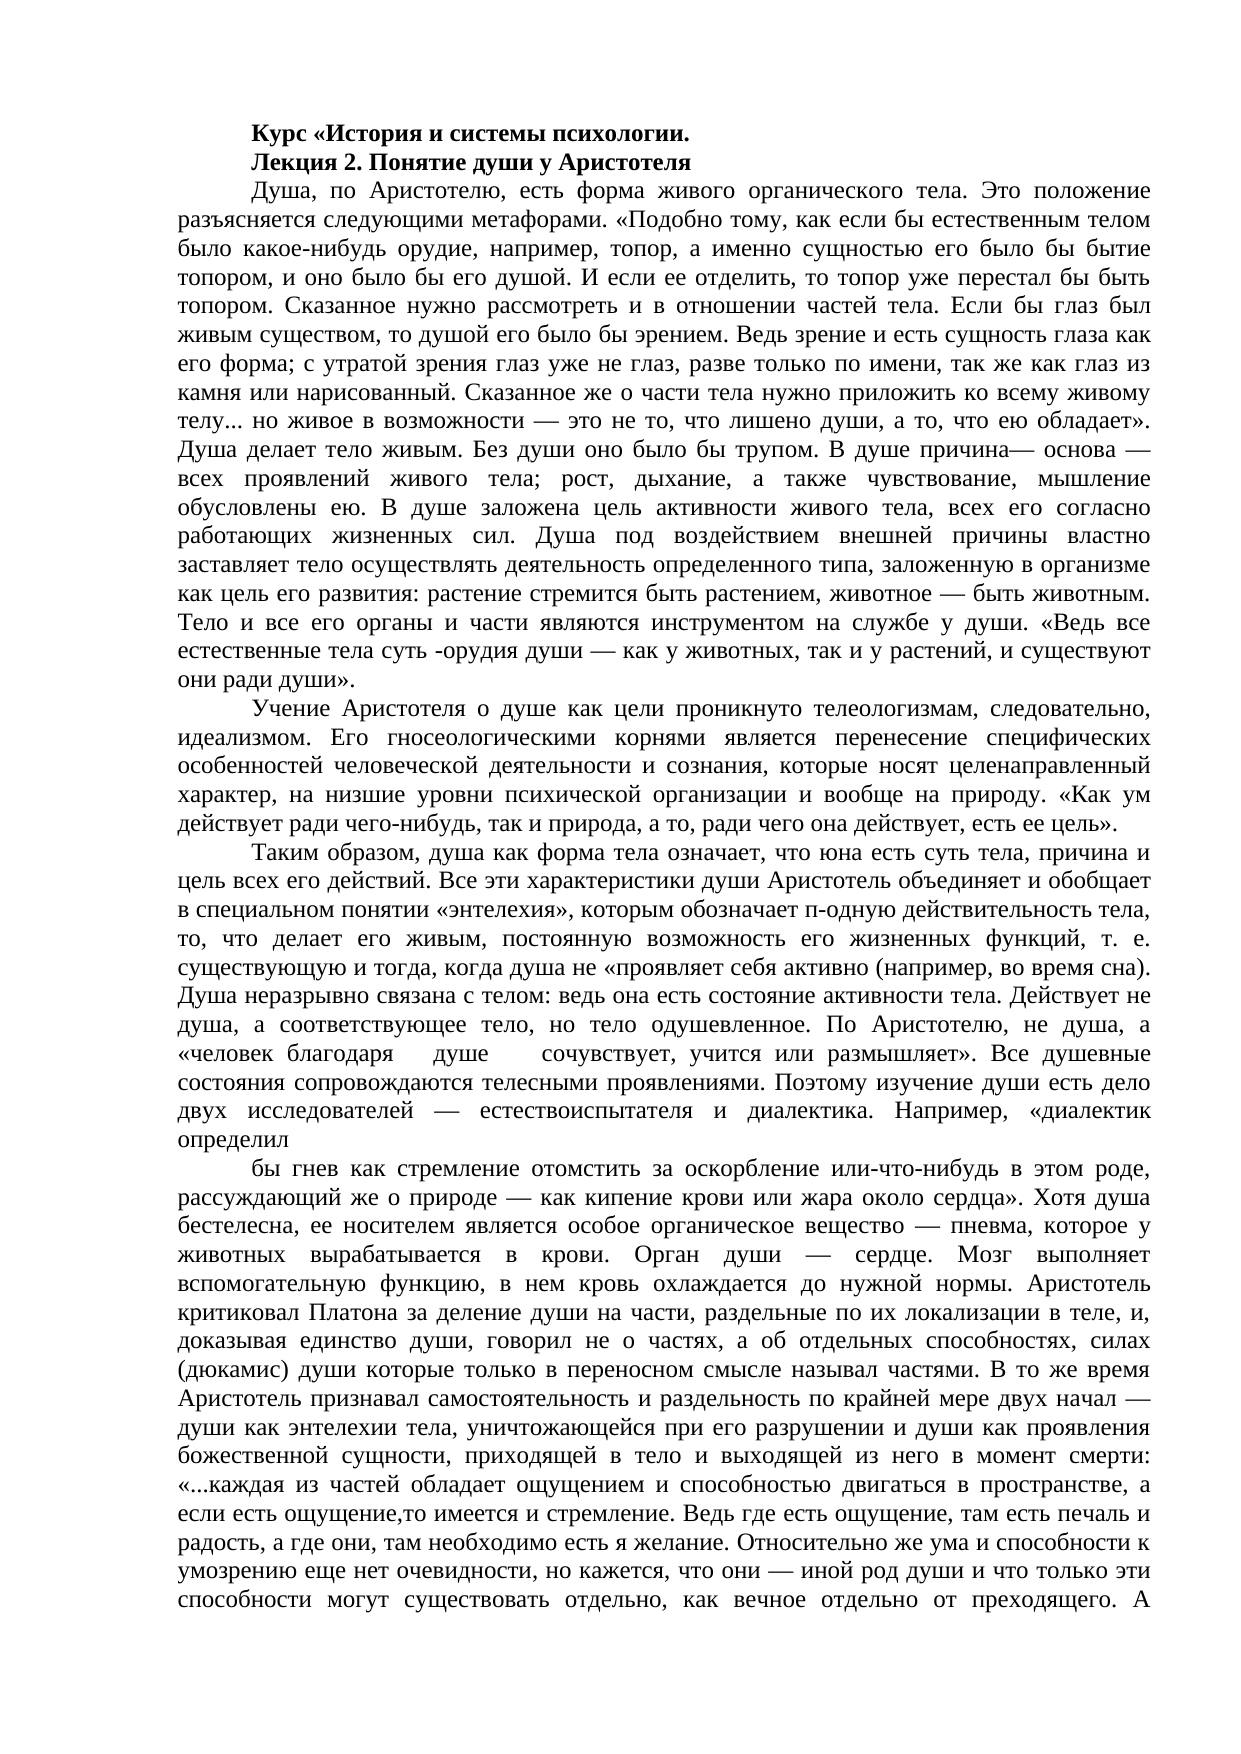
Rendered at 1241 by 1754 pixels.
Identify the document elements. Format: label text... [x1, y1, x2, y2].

text Курс «История и системы психологии. [177, 118, 1152, 147]
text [177, 1153, 1152, 1613]
text Душа, по Аристотелю, есть форма живого органического тела. Это положение разъясняется следующими метафорами. «Подобно тому, как если бы естественным телом было какое-нибудь орудие, например, топор, а именно сущностью его было бы бытие топором, и оно было бы его душой. И если ее отделить, то топор уже перестал бы быть топором. Сказанное нужно рассмотреть и в отношении частей тела. Если бы глаз был живым существом, то душой его было бы эрением. Ведь зрение и есть сущность глаза как его форма; с утратой зрения глаз уже не глаз, разве только по имени, так же как глаз из камня или нарисованный. Сказанное же о части тела нужно приложить ко всему живому телу... но живое в возможности — это не то, что лишено души, а то, что ею обладает». Душа делает тело живым. Без души оно было бы трупом. В душе причина— основа — всех проявлений живого тела; рост, дыхание, а также чувствование, мышление обусловлены ею. В душе заложена цель активности живого тела, всех его согласно работающих жизненных сил. Душа под воздействием внешней причины властно заставляет тело осуществлять деятельность определенного типа, заложенную в организме как цель его развития: растение стремится быть растением, животное — быть животным. Тело и все его органы и части являются инструментом на службе у души. «Ведь все естественные тела суть -орудия души — как у животных, так и у растений, и существуют они ради души». [177, 176, 1152, 693]
text Таким образом, душа как форма тела означает, что юна есть суть тела, причина и цель всех его действий. Все эти характеристики души Аристотель объединяет и обобщает в специальном понятии «энтелехия», которым обозначает п-одную действительность тела, то, что делает его живым, постоянную возможность его жизненных функций, т. е. существующую и тогда, когда душа не «проявляет себя активно (например, во время сна). Душа неразрывно связана с телом: ведь она есть состояние активности тела. Действует не душа, а соответствующее тело, но тело одушевленное. По Аристотелю, не душа, а «человек благодаря душе сочувствует, учится или размышляет». Все душевные состояния сопровождаются телесными проявлениями. Поэтому изучение души есть дело двух исследователей — естествоиспытателя и диалектика. Например, «диалектик определил [177, 837, 1152, 1153]
text Лекция 2. Понятие души у Аристотеля [177, 147, 1152, 176]
text Учение Аристотеля о душе как цели проникнуто телеологизмам, следовательно, идеализмом. Его гносеологическими корнями является перенесение специфических особенностей человеческой деятельности и сознания, которые носят целенаправленный характер, на низшие уровни психической организации и вообще на природу. «Как ум действует ради чего-нибудь, так и природа, а то, ради чего она действует, есть ее цель». [177, 693, 1152, 837]
